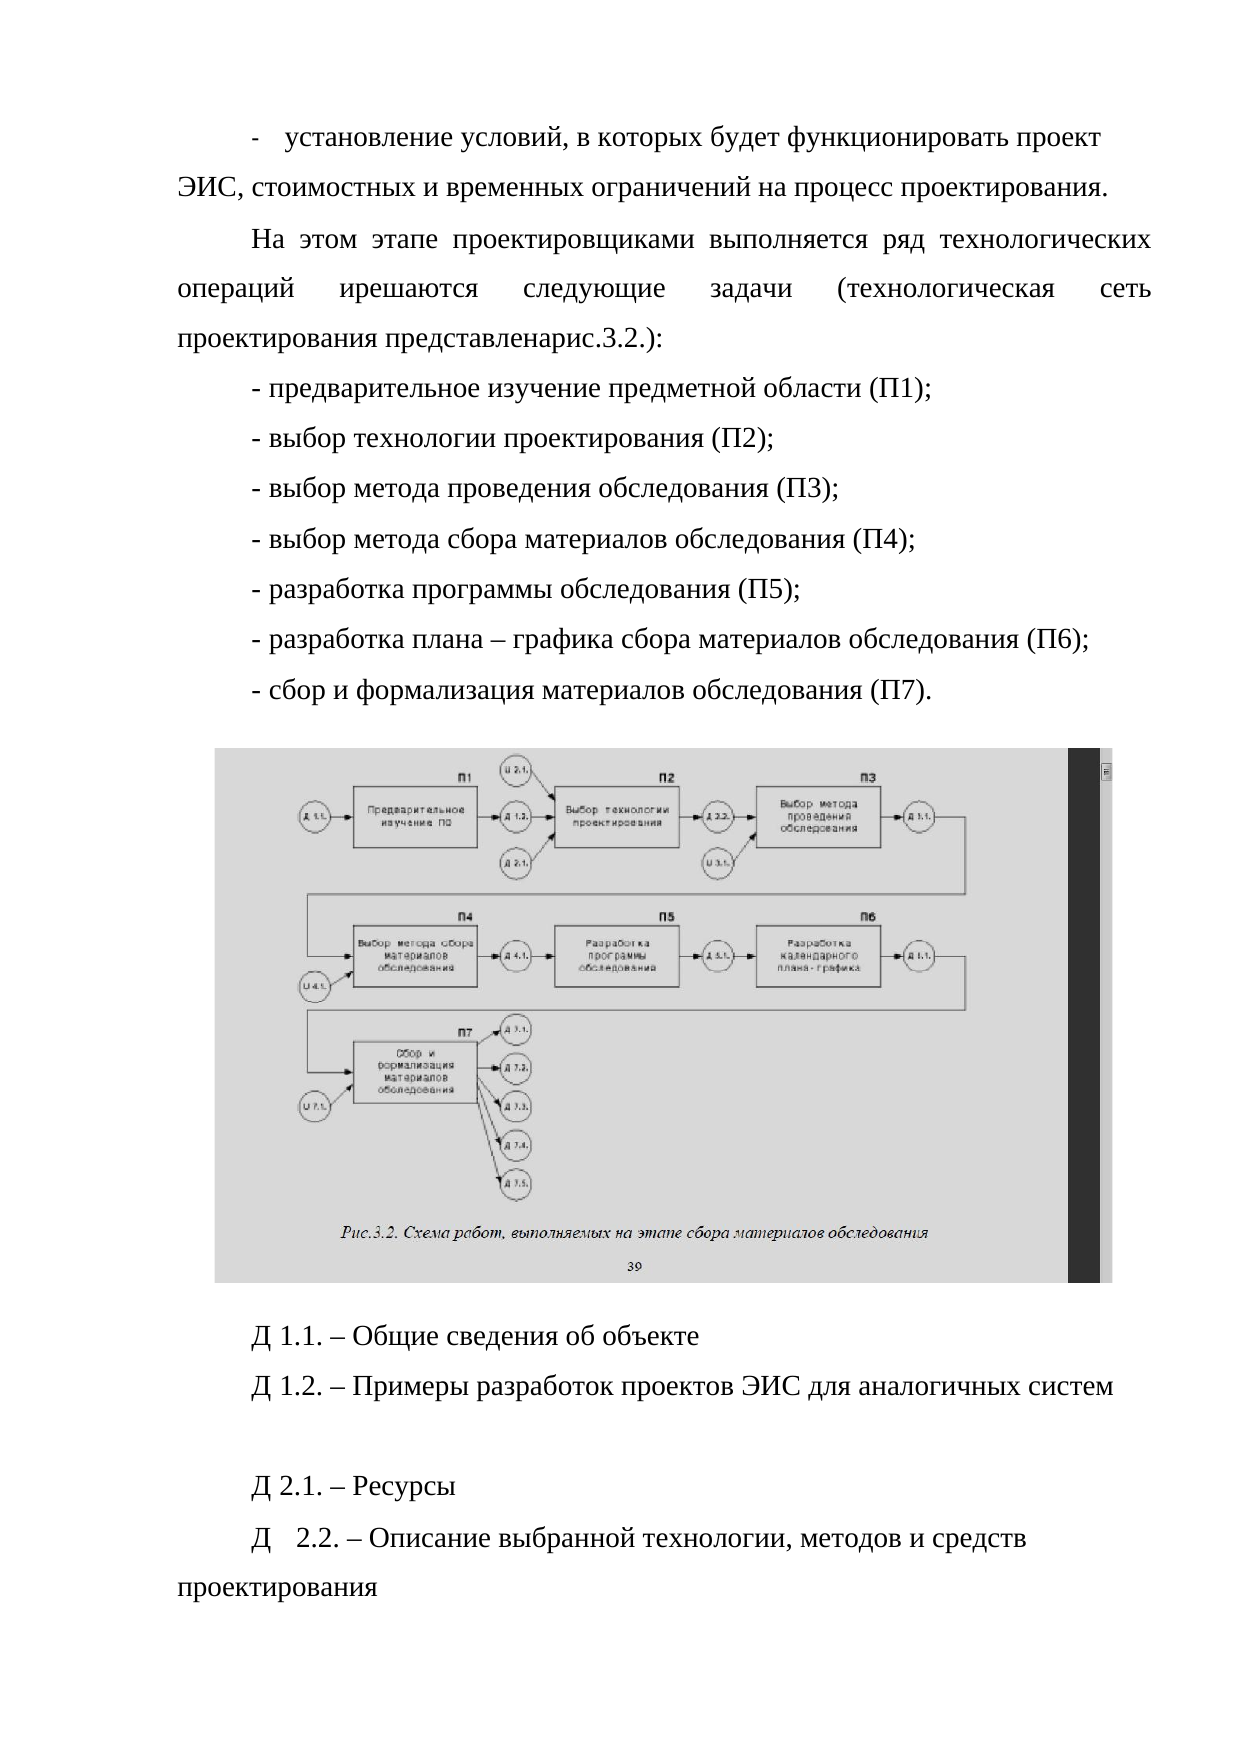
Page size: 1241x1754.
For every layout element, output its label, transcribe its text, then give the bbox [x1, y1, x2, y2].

list выбор метода сбора материалов обследования (П4); [251, 521, 1152, 554]
list 1.1. – Общие сведения об объекте [251, 1318, 1152, 1351]
list выбор технологии проектирования (П2); [251, 420, 1152, 454]
list установление условий, в которых будет функционировать проект ЭИС, стоимостных и временных ограничений на процесс проектирования. [177, 119, 1152, 203]
picture [214, 748, 1113, 1283]
list 2.1. – Ресурсы [251, 1468, 1152, 1502]
list выбор метода проведения обследования (П3); [251, 471, 1152, 504]
list разработка плана – графика сбора материалов обследования (П6); [251, 621, 1152, 655]
text На этом этапе проектировщиками выполняется ряд технологических операций ирешаются следующие задачи (технологическая сеть проектирования представленарис.3.2.): [177, 221, 1152, 353]
list 1.2. – Примеры разработок проектов ЭИС для аналогичных систем [251, 1368, 1152, 1401]
list сбор и формализация материалов обследования (П7). [251, 672, 1152, 705]
list 2.2. – Описание выбранной технологии, методов и средств проектирования [177, 1520, 1152, 1602]
list предварительное изучение предметной области (П1); [251, 370, 1152, 403]
list разработка программы обследования (П5); [251, 571, 1152, 605]
